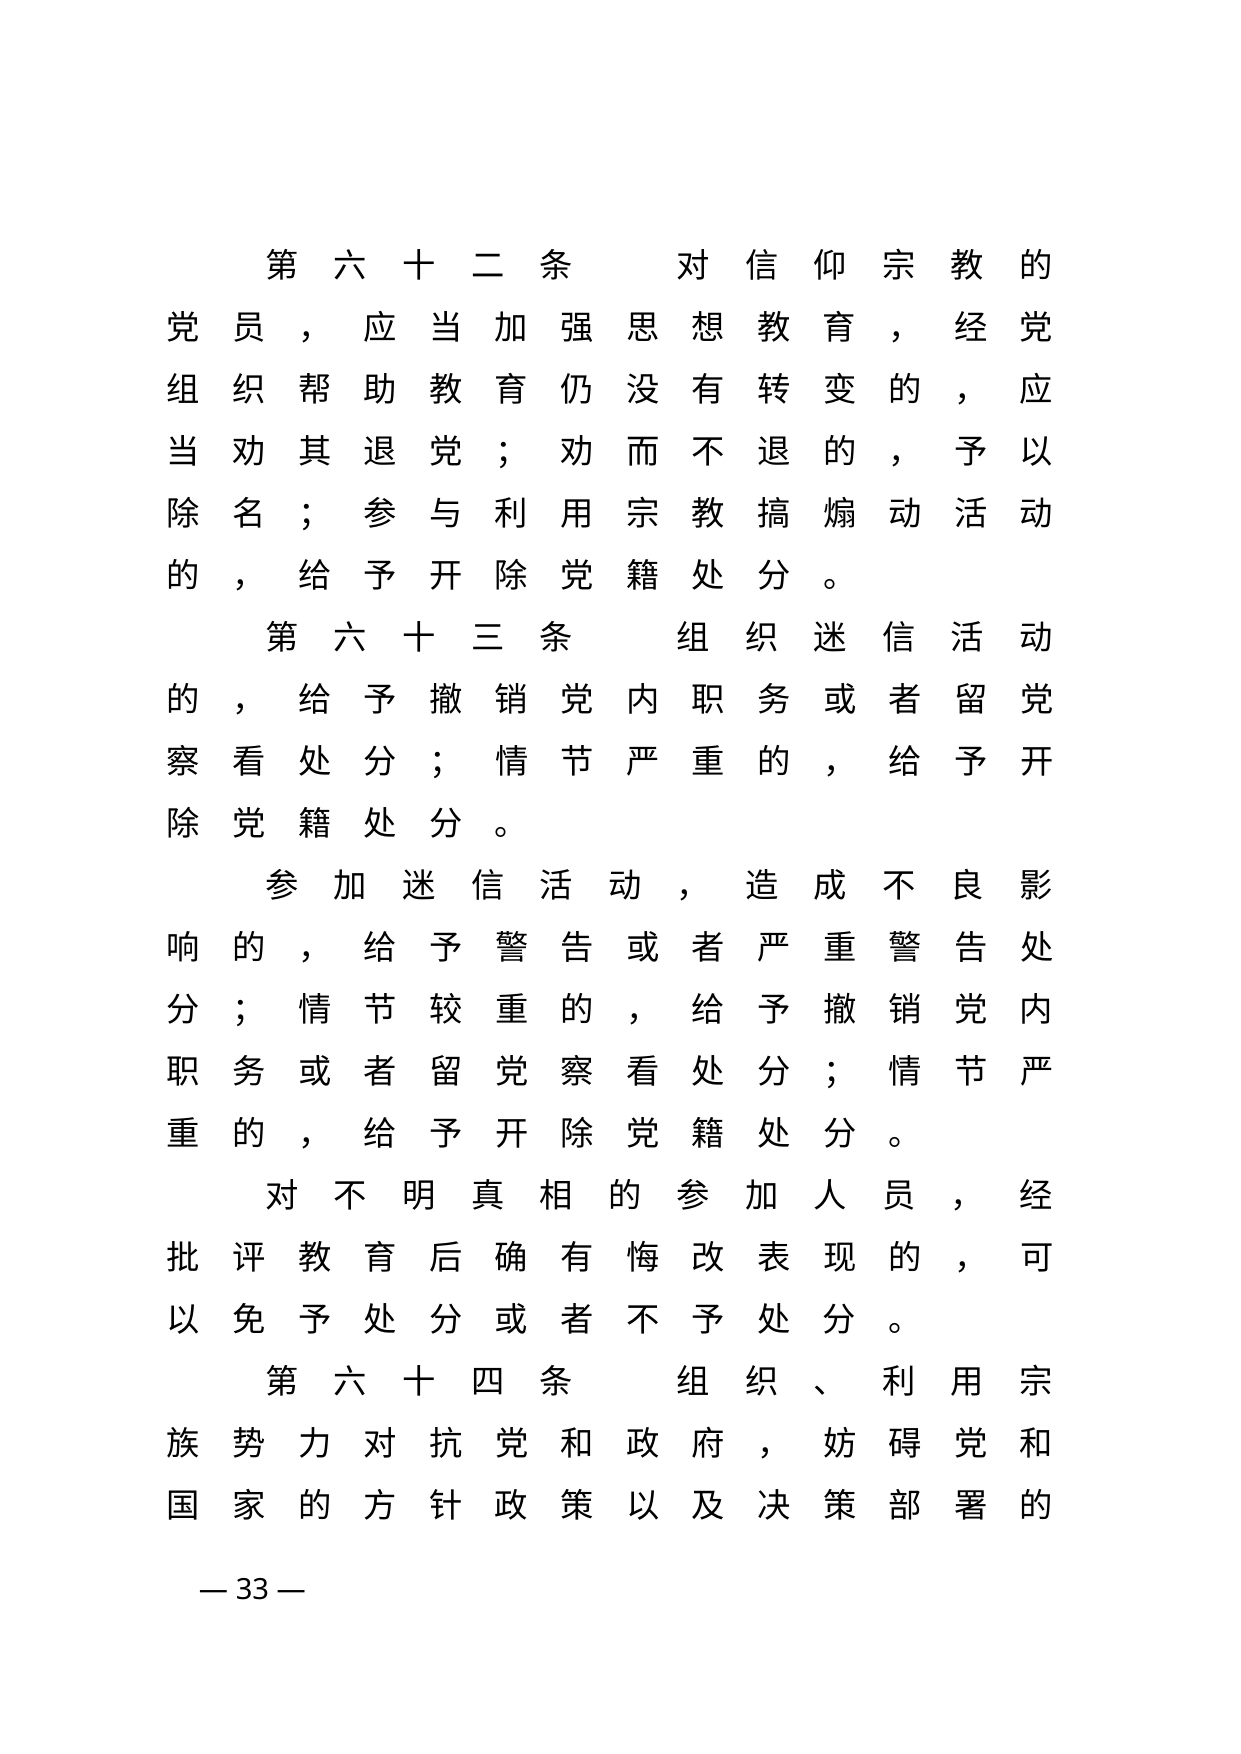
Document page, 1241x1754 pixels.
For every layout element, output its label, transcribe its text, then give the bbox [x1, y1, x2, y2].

text 对不明真相的参加人员，经批评教育后确有悔改表现的，可以免予处分或者不予处分。 [167, 1162, 1085, 1348]
text 第六十四条 组织、利用宗族势力对抗党和政府，妨碍党和国家的方针政策以及决策部署的实施，或者破坏党的基层组织建设的，对策划者、组织者和骨干分子，给予开除党籍处分。 [167, 1348, 1085, 1534]
text 第六十三条 组织迷信活动的，给予撤销党内职务或者留党察看处分；情节严重的，给予开除党籍处分。 [167, 604, 1085, 852]
text 第六十二条 对信仰宗教的党员，应当加强思想教育，经党组织帮助教育仍没有转变的，应当劝其退党；劝而不退的，予以除名；参与利用宗教搞煽动活动的，给予开除党籍处分。 [167, 232, 1085, 604]
text 参加迷信活动，造成不良影响的，给予警告或者严重警告处分；情节较重的，给予撤销党内职务或者留党察看处分；情节严重的，给予开除党籍处分。 [167, 852, 1085, 1162]
